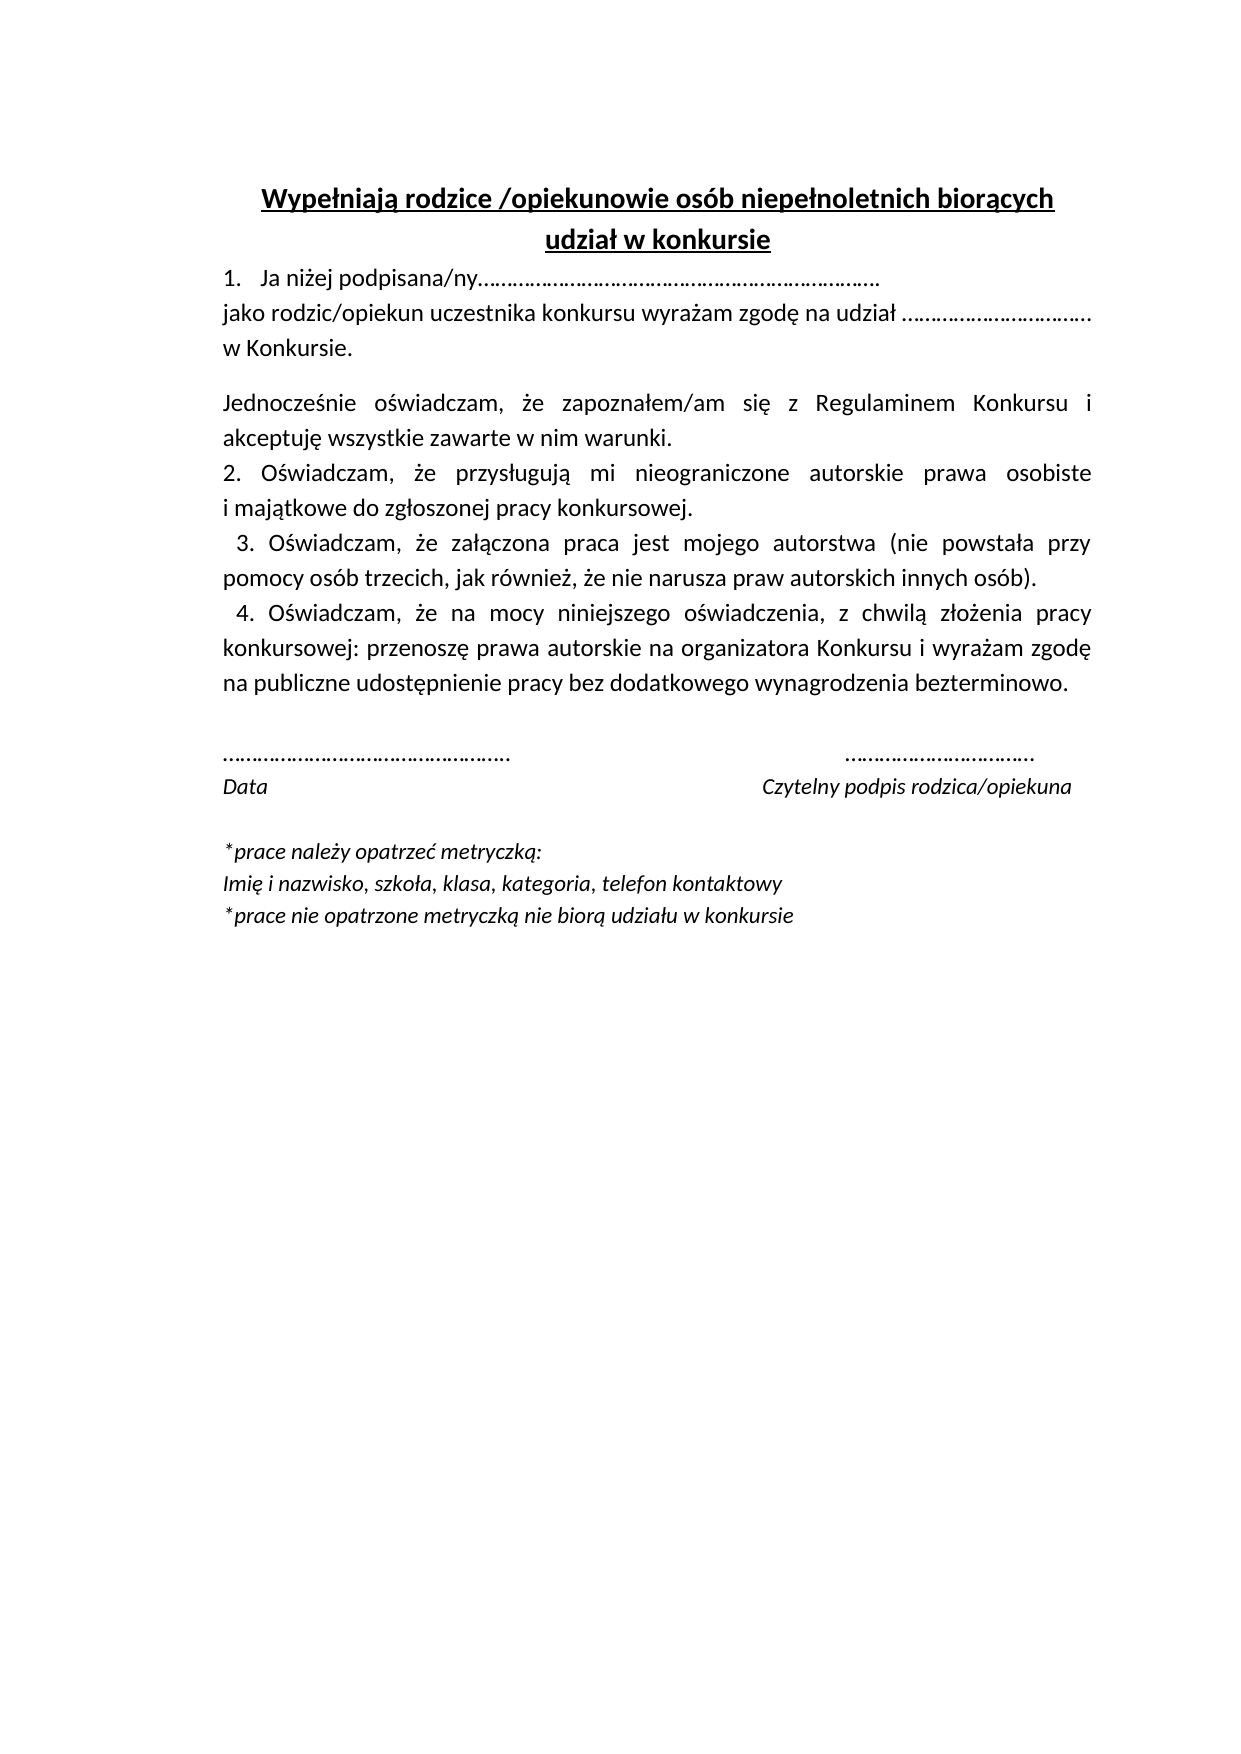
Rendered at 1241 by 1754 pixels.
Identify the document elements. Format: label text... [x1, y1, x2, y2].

text *prace należy opatrzeć metryczką: [223, 837, 1093, 865]
text Jednocześnie oświadczam, że zapoznałem/am się z Regulaminem Konkursu i akceptuję wszystkie zawarte w nim warunki. [223, 387, 1093, 453]
text Imię i nazwisko, szkoła, klasa, kategoria, telefon kontaktowy [223, 869, 1093, 897]
text 2. Oświadczam, że przysługują mi nieograniczone autorskie prawa osobiste i majątkowe do zgłoszonej pracy konkursowej. [223, 457, 1093, 523]
text jako rodzic/opiekun uczestnika konkursu wyrażam zgodę na udział …………………………… w Konkursie. [223, 297, 1093, 362]
text Data Czytelny podpis rodzica/opiekuna [223, 772, 1093, 801]
text Wypełniają rodzice /opiekunowie osób niepełnoletnich biorących udział w konkursie [223, 180, 1093, 256]
list Ja niżej podpisana/ny……………………………………………………………. [223, 262, 1093, 292]
text 3. Oświadczam, że załączona praca jest mojego autorstwa (nie powstała przy pomocy osób trzecich, jak również, że nie narusza praw autorskich innych osób). [223, 527, 1093, 593]
text 4. Oświadczam, że na mocy niniejszego oświadczenia, z chwilą złożenia pracy konkursowej: przenoszę prawa autorskie na organizatora Konkursu i wyrażam zgodę na publiczne udostępnienie pracy bez dodatkowego wynagrodzenia bezterminowo. [223, 597, 1093, 698]
text *prace nie opatrzone metryczką nie biorą udziału w konkursie [223, 901, 1093, 929]
text ………………………………………….. …………………………… [223, 737, 1093, 768]
